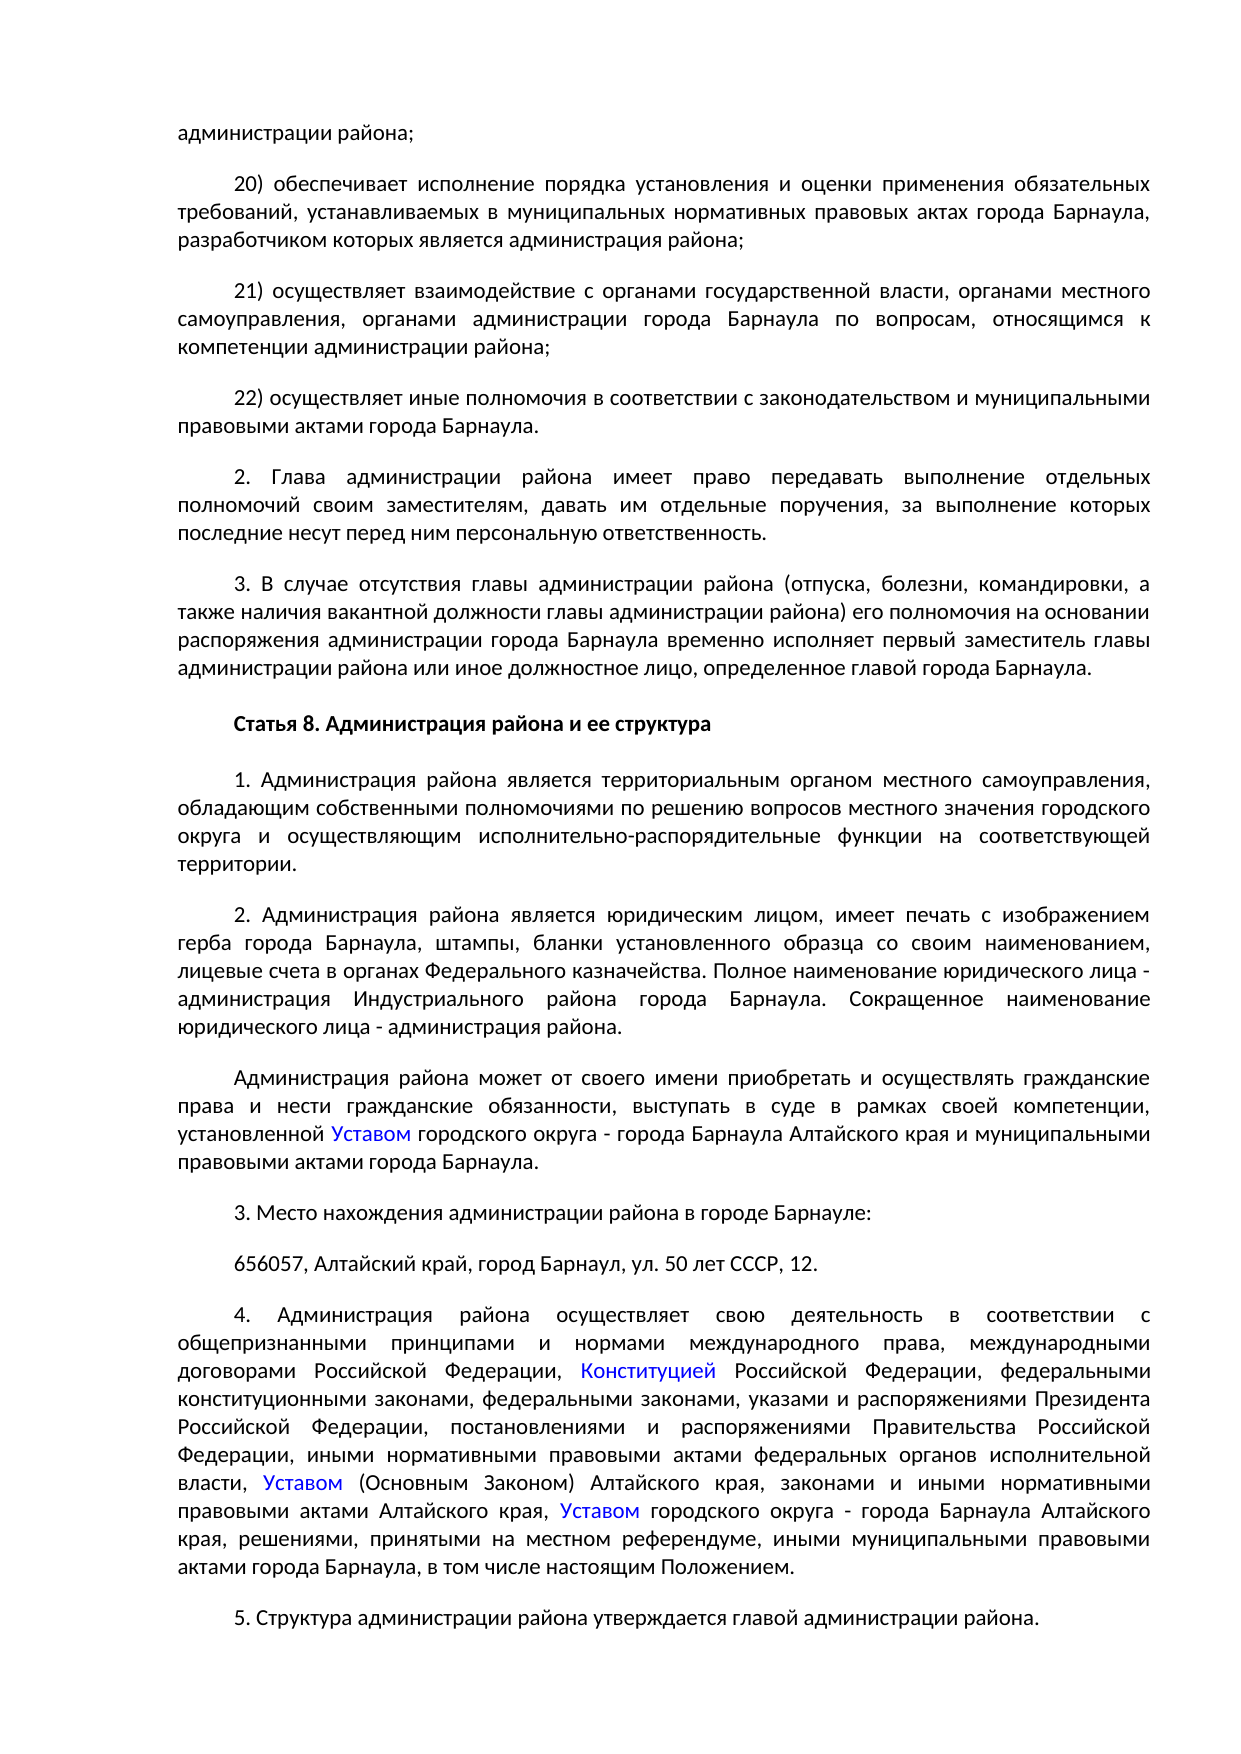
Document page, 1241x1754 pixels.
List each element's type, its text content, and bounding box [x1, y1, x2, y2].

text 3. Место нахождения администрации района в городе Барнауле: [177, 1198, 1152, 1226]
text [177, 118, 1152, 146]
text 21) осуществляет взаимодействие с органами государственной власти, органами местного самоуправления, органами администрации города Барнаула по вопросам, относящимся к компетенции администрации района; [177, 276, 1152, 360]
text 4. Администрация района осуществляет свою деятельность в соответствии с общепризнанными принципами и нормами международного права, международными договорами Российской Федерации, Конституцией Российской Федерации, федеральными конституционными законами, федеральными законами, указами и распоряжениями Президента Российской Федерации, постановлениями и распоряжениями Правительства Российской Федерации, иными нормативными правовыми актами федеральных органов исполнительной власти, Уставом (Основным Законом) Алтайского края, законами и иными нормативными правовыми актами Алтайского края, Уставом городского округа - города Барнаула Алтайского края, решениями, принятыми на местном референдуме, иными муниципальными правовыми актами города Барнаула, в том числе настоящим Положением. [177, 1300, 1152, 1580]
title Статья 8. Администрация района и ее структура [177, 709, 1152, 737]
text 2. Администрация района является юридическим лицом, имеет печать с изображением герба города Барнаула, штампы, бланки установленного образца со своим наименованием, лицевые счета в органах Федерального казначейства. Полное наименование юридического лица - администрация Индустриального района города Барнаула. Сокращенное наименование юридического лица - администрация района. [177, 900, 1152, 1040]
text 3. В случае отсутствия главы администрации района (отпуска, болезни, командировки, а также наличия вакантной должности главы администрации района) его полномочия на основании распоряжения администрации города Барнаула временно исполняет первый заместитель главы администрации района или иное должностное лицо, определенное главой города Барнаула. [177, 569, 1152, 681]
text 22) осуществляет иные полномочия в соответствии с законодательством и муниципальными правовыми актами города Барнаула. [177, 383, 1152, 439]
text Администрация района может от своего имени приобретать и осуществлять гражданские права и нести гражданские обязанности, выступать в суде в рамках своей компетенции, установленной Уставом городского округа - города Барнаула Алтайского края и муниципальными правовыми актами города Барнаула. [177, 1063, 1152, 1175]
text 5. Структура администрации района утверждается главой администрации района. [177, 1603, 1152, 1631]
text 1. Администрация района является территориальным органом местного самоуправления, обладающим собственными полномочиями по решению вопросов местного значения городского округа и осуществляющим исполнительно-распорядительные функции на соответствующей территории. [177, 765, 1152, 877]
text 656057, Алтайский край, город Барнаул, ул. 50 лет СССР, 12. [177, 1249, 1152, 1277]
text 2. Глава администрации района имеет право передавать выполнение отдельных полномочий своим заместителям, давать им отдельные поручения, за выполнение которых последние несут перед ним персональную ответственность. [177, 462, 1152, 546]
text 20) обеспечивает исполнение порядка установления и оценки применения обязательных требований, устанавливаемых в муниципальных нормативных правовых актах города Барнаула, разработчиком которых является администрация района; [177, 169, 1152, 253]
